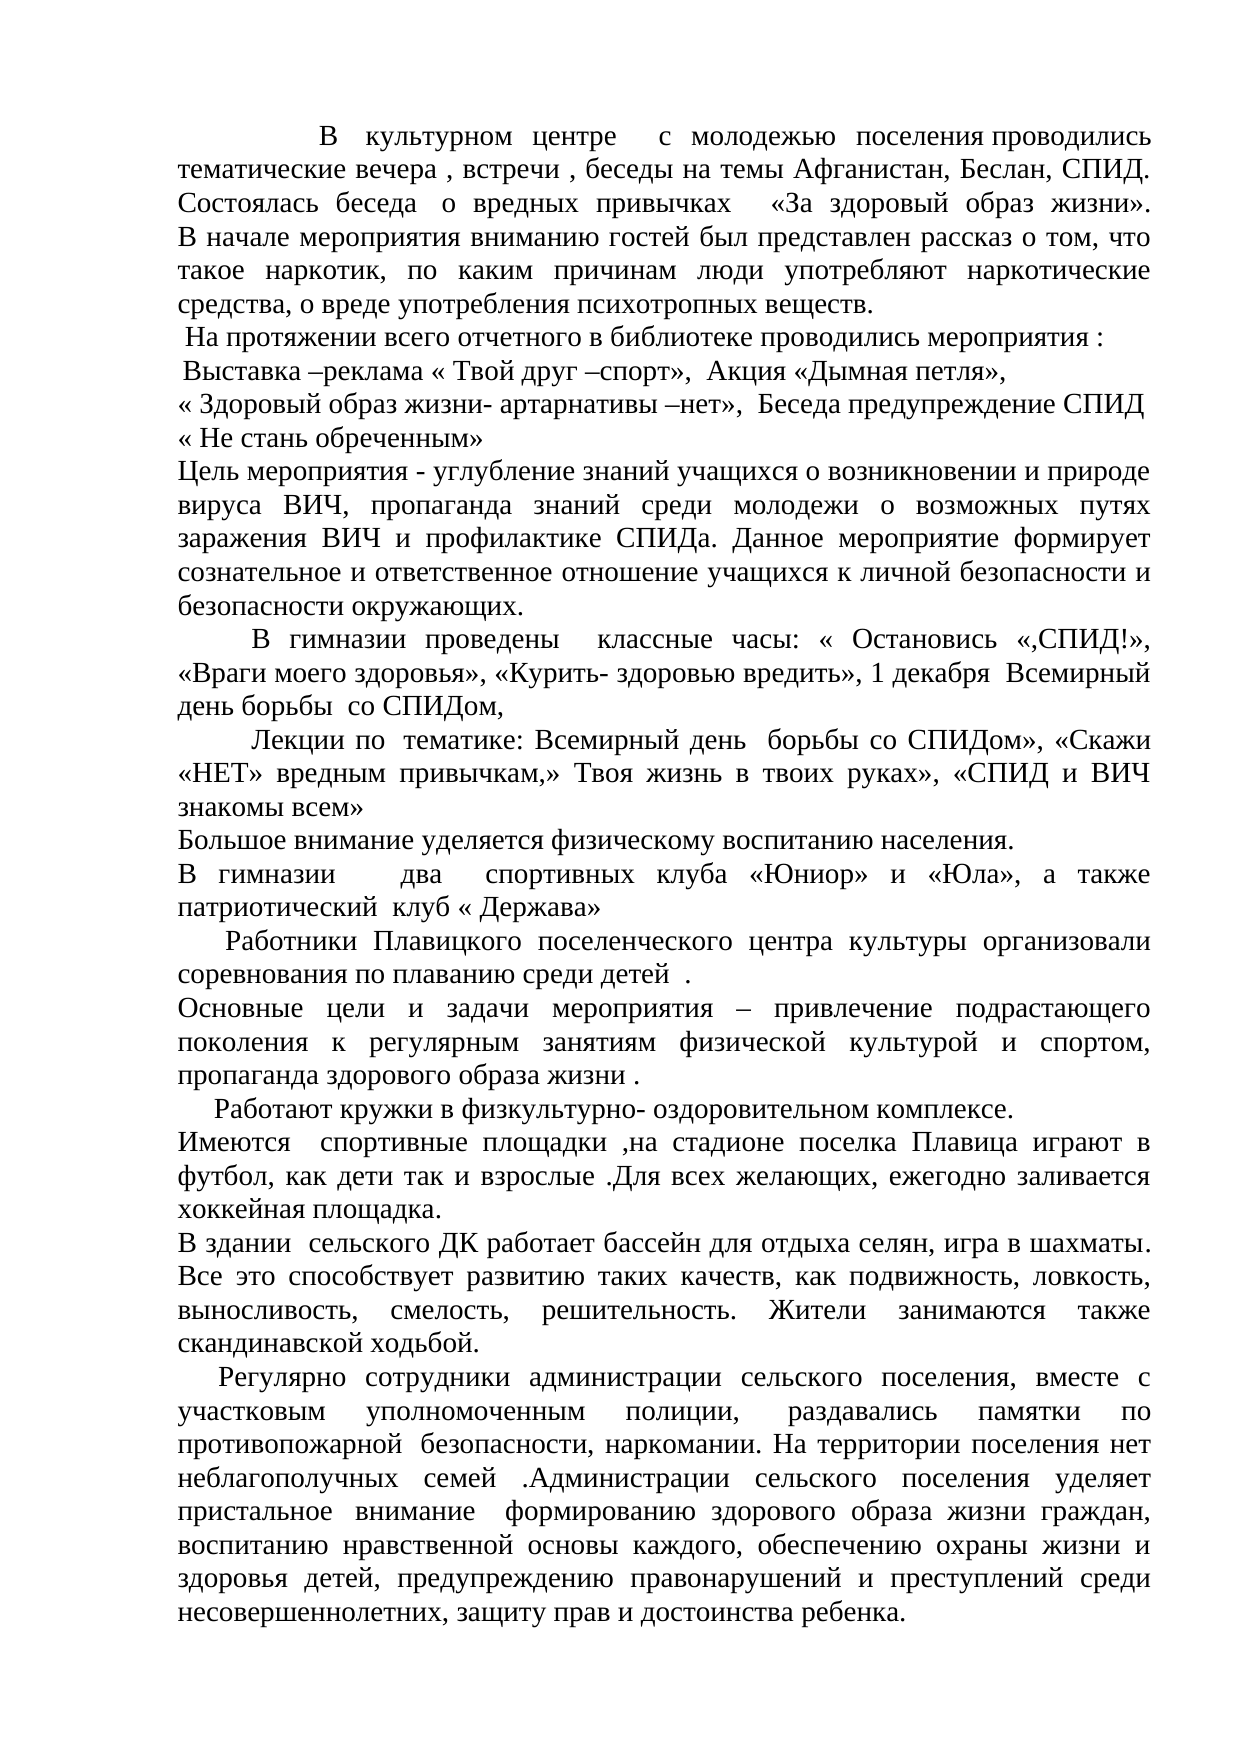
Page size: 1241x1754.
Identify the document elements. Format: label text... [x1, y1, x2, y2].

text Имеются спортивные площадки ,на стадионе поселка Плавица играют в футбол, как дети так и взрослые .Для всех желающих, ежегодно заливается хоккейная площадка. [177, 1124, 1152, 1225]
text Работники Плавицкого поселенческого центра культуры организовали соревнования по плаванию среди детей . [177, 923, 1152, 990]
text В гимназии проведены классные часы: « Остановись «,СПИД!», «Враги моего здоровья», «Курить- здоровью вредить», 1 декабря Всемирный день борьбы со СПИДом, [177, 621, 1152, 722]
text « Здоровый образ жизни- артарнативы –нет», Беседа предупреждение СПИД « Не стань обреченным» [177, 386, 1152, 453]
text Цель мероприятия - углубление знаний учащихся о возникновении и природе вируса ВИЧ, пропаганда знаний среди молодежи о возможных путях заражения ВИЧ и профилактике СПИДа. Данное мероприятие формирует сознательное и ответственное отношение учащихся к личной безопасности и безопасности окружающих. [177, 453, 1152, 621]
text Работают кружки в физкультурно- оздоровительном комплексе. [177, 1091, 1152, 1124]
text В культурном центре с молодежью поселения проводились тематические вечера , встречи , беседы на темы Афганистан, Беслан, СПИД. Состоялась беседа о вредных привычках «За здоровый образ жизни». В начале мероприятия вниманию гостей был представлен рассказ о том, что такое наркотик, по каким причинам люди употребляют наркотические средства, о вреде употребления психотропных веществ. [177, 118, 1152, 319]
text Выставка –реклама « Твой друг –спорт», Акция «Дымная петля», [177, 353, 1152, 386]
text На протяжении всего отчетного в библиотеке проводились мероприятия : [177, 319, 1152, 353]
text Большое внимание уделяется физическому воспитанию населения. [177, 822, 1152, 856]
text Основные цели и задачи мероприятия – привлечение подрастающего поколения к регулярным занятиям физической культурой и спортом, пропаганда здорового образа жизни . [177, 990, 1152, 1091]
text В гимназии два спортивных клуба «Юниор» и «Юла», а также патриотический клуб « Держава» [177, 856, 1152, 923]
text Регулярно сотрудники администрации сельского поселения, вместе с участковым уполномоченным полиции, раздавались памятки по противопожарной безопасности, наркомании. На территории поселения нет неблагополучных семей .Администрации сельского поселения уделяет пристальное внимание формированию здорового образа жизни граждан, воспитанию нравственной основы каждого, обеспечению охраны жизни и здоровья детей, предупреждению правонарушений и преступлений среди несовершеннолетних, защиту прав и достоинства ребенка. [177, 1359, 1152, 1627]
text В здании сельского ДК работает бассейн для отдыха селян, игра в шахматы. Все это способствует развитию таких качеств, как подвижность, ловкость, выносливость, смелость, решительность. Жители занимаются также скандинавской ходьбой. [177, 1225, 1152, 1359]
text Лекции по тематике: Всемирный день борьбы со СПИДом», «Скажи «НЕТ» вредным привычкам,» Твоя жизнь в твоих руках», «СПИД и ВИЧ знакомы всем» [177, 722, 1152, 822]
